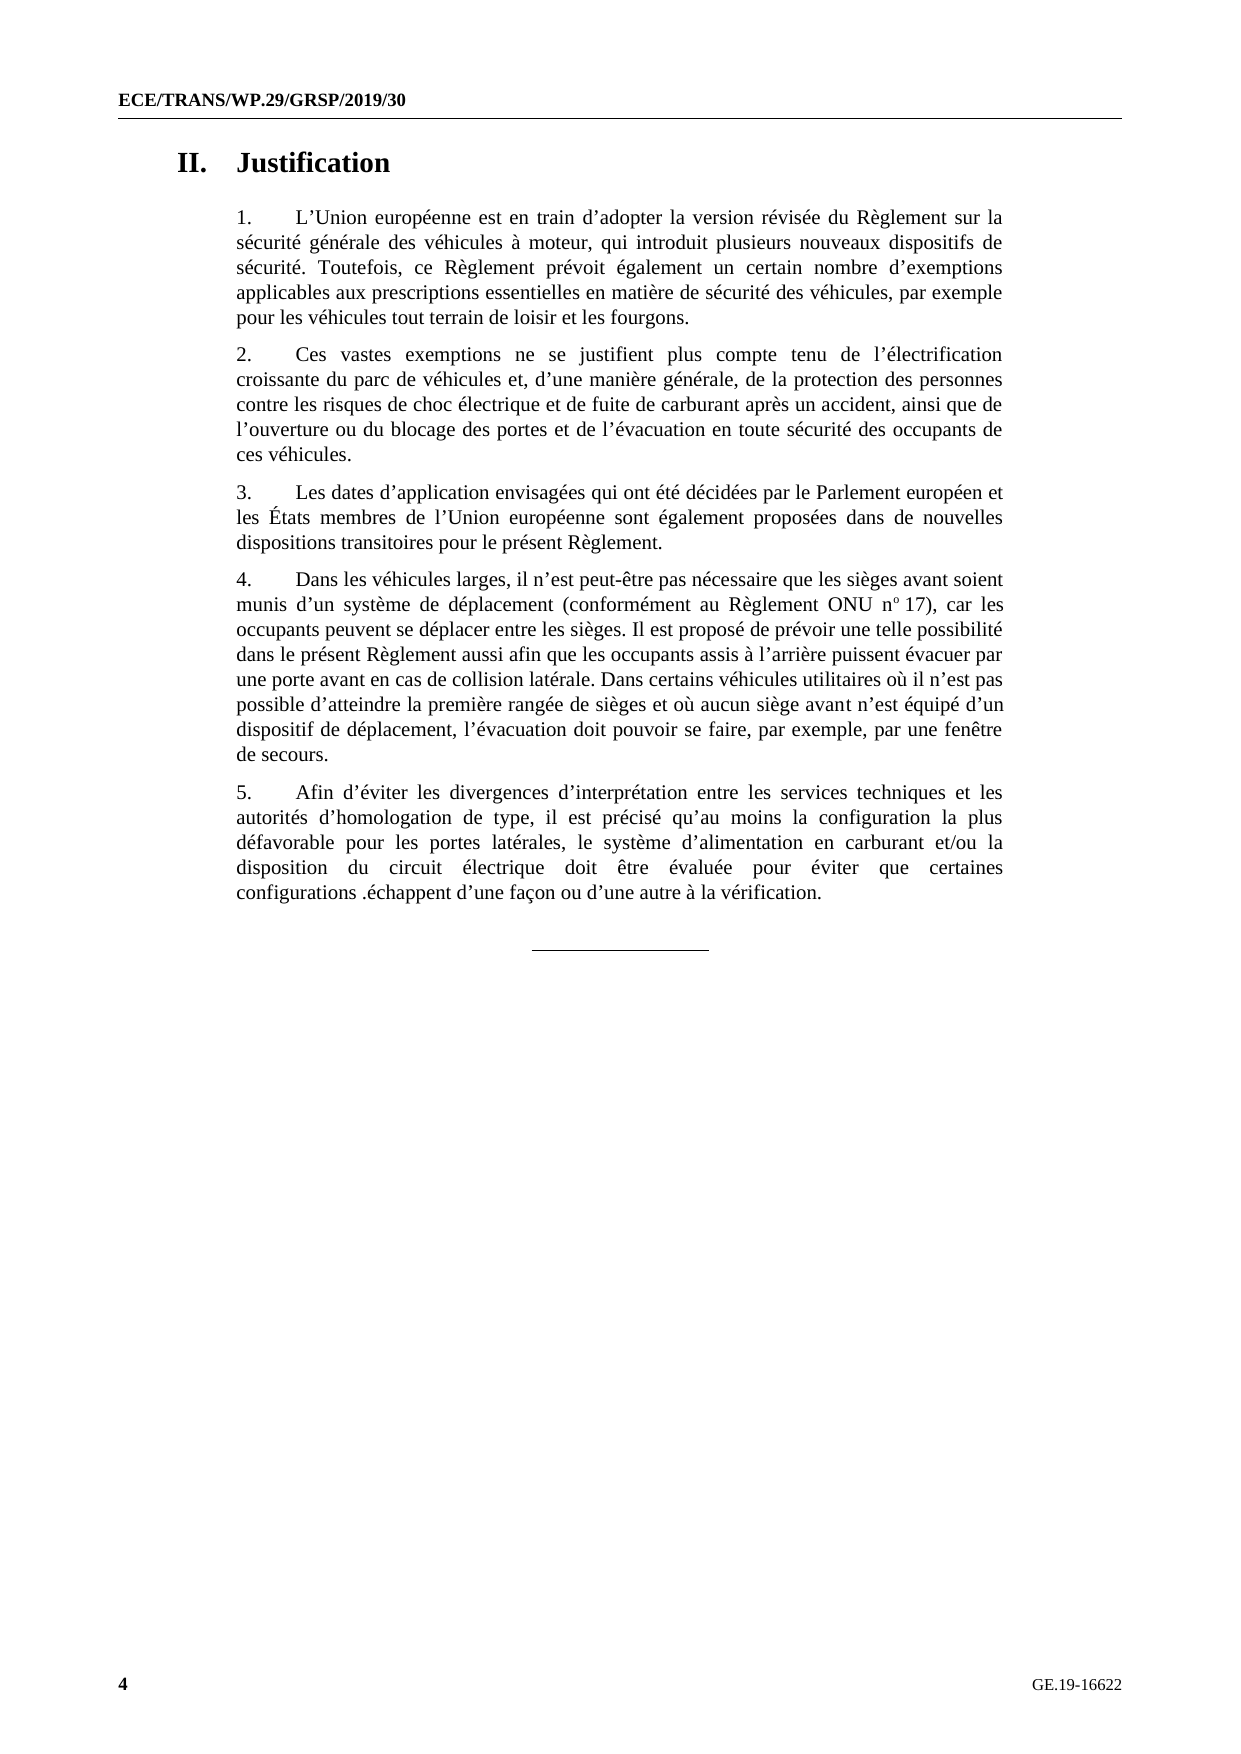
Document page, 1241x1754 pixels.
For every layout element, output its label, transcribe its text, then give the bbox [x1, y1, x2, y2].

text 5. Afin d’éviter les divergences d’interprétation entre les services techniques et les autorités d’homologation de type, il est précisé qu’au moins la configuration la plus défavorable pour les portes latérales, le système d’alimentation en carburant et/ou la disposition du circuit électrique doit être évaluée pour éviter que certaines configurations .échappent d’une façon ou d’une autre à la vérification. [236, 779, 1004, 904]
text 3. Les dates d’application envisagées qui ont été décidées par le Parlement européen et les États membres de l’Union européenne sont également proposées dans de nouvelles dispositions transitoires pour le présent Règlement. [236, 479, 1004, 554]
text 4. Dans les véhicules larges, il n’est peut-être pas nécessaire que les sièges avant soient munis d’un système de déplacement (conformément au Règlement ONU no 17), car les occupants peuvent se déplacer entre les sièges. Il est proposé de prévoir une telle possibilité dans le présent Règlement aussi afin que les occupants assis à l’arrière puissent évacuer par une porte avant en cas de collision latérale. Dans certains véhicules utilitaires où il n’est pas possible d’atteindre la première rangée de sièges et où aucun siège avant n’est équipé d’un dispositif de déplacement, l’évacuation doit pouvoir se faire, par exemple, par une fenêtre de secours. [236, 566, 1004, 766]
text 1. L’Union européenne est en train d’adopter la version révisée du Règlement sur la sécurité générale des véhicules à moteur, qui introduit plusieurs nouveaux dispositifs de sécurité. Toutefois, ce Règlement prévoit également un certain nombre d’exemptions applicables aux prescriptions essentielles en matière de sécurité des véhicules, par exemple pour les véhicules tout terrain de loisir et les fourgons. [236, 204, 1004, 329]
text 2. Ces vastes exemptions ne se justifient plus compte tenu de l’électrification croissante du parc de véhicules et, d’une manière générale, de la protection des personnes contre les risques de choc électrique et de fuite de carburant après un accident, ainsi que de l’ouverture ou du blocage des portes et de l’évacuation en toute sécurité des occupants de ces véhicules. [236, 341, 1004, 466]
text II. Justification [118, 148, 1004, 179]
